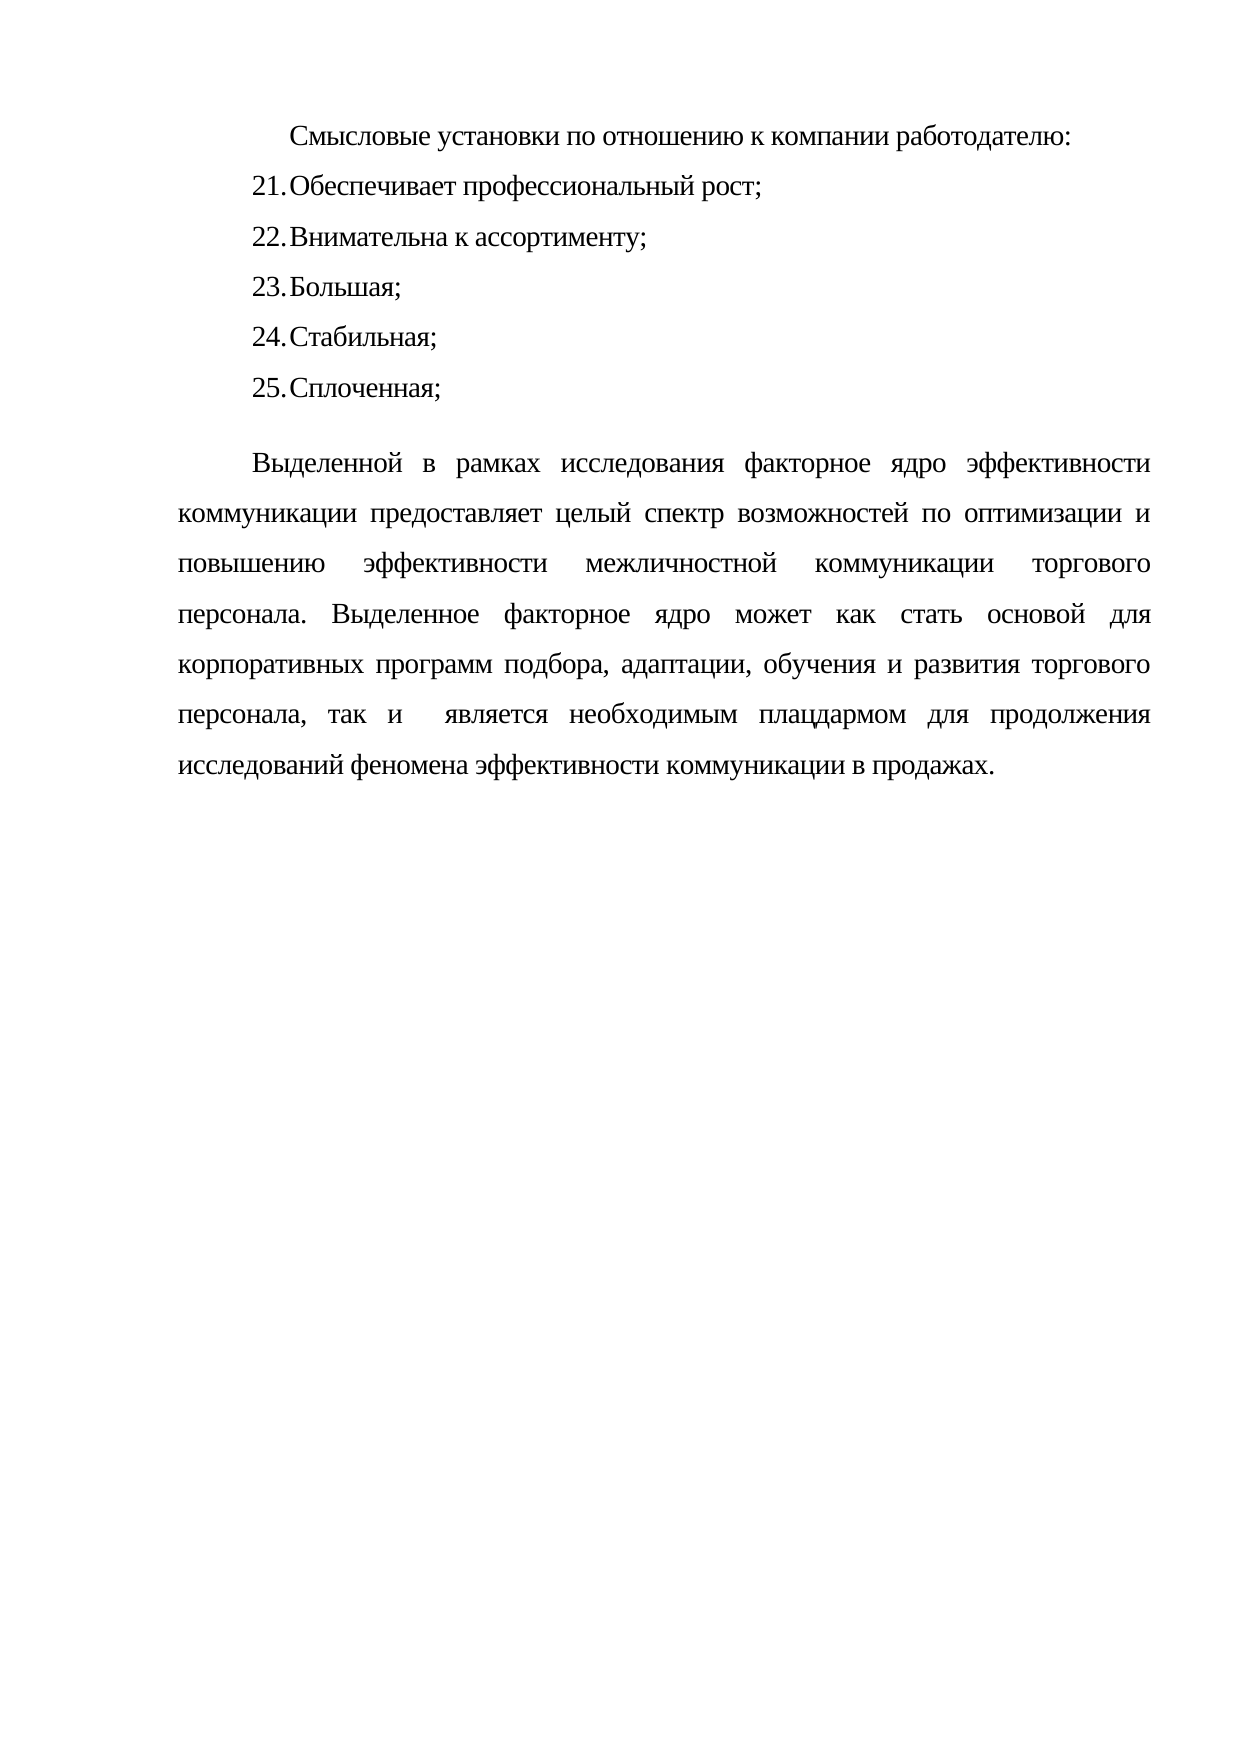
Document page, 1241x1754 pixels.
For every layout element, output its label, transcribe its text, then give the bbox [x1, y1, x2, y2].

text Выделенной в рамках исследования факторное ядро эффективности коммуникации предоставляет целый спектр возможностей по оптимизации и повышению эффективности межличностной коммуникации торгового персонала. Выделенное факторное ядро может как стать основой для корпоративных программ подбора, адаптации, обучения и развития торгового персонала, так и является необходимым плацдармом для продолжения исследований феномена эффективности коммуникации в продажах. [178, 445, 1151, 780]
list Обеспечивает профессиональный рост; [252, 168, 1151, 202]
list Сплоченная; [252, 370, 1151, 403]
list Стабильная; [252, 319, 1151, 353]
list Смысловые установки по отношению к компании работодателю: [289, 118, 1151, 152]
list Внимательна к ассортименту; [252, 219, 1151, 252]
list Большая; [252, 269, 1151, 303]
